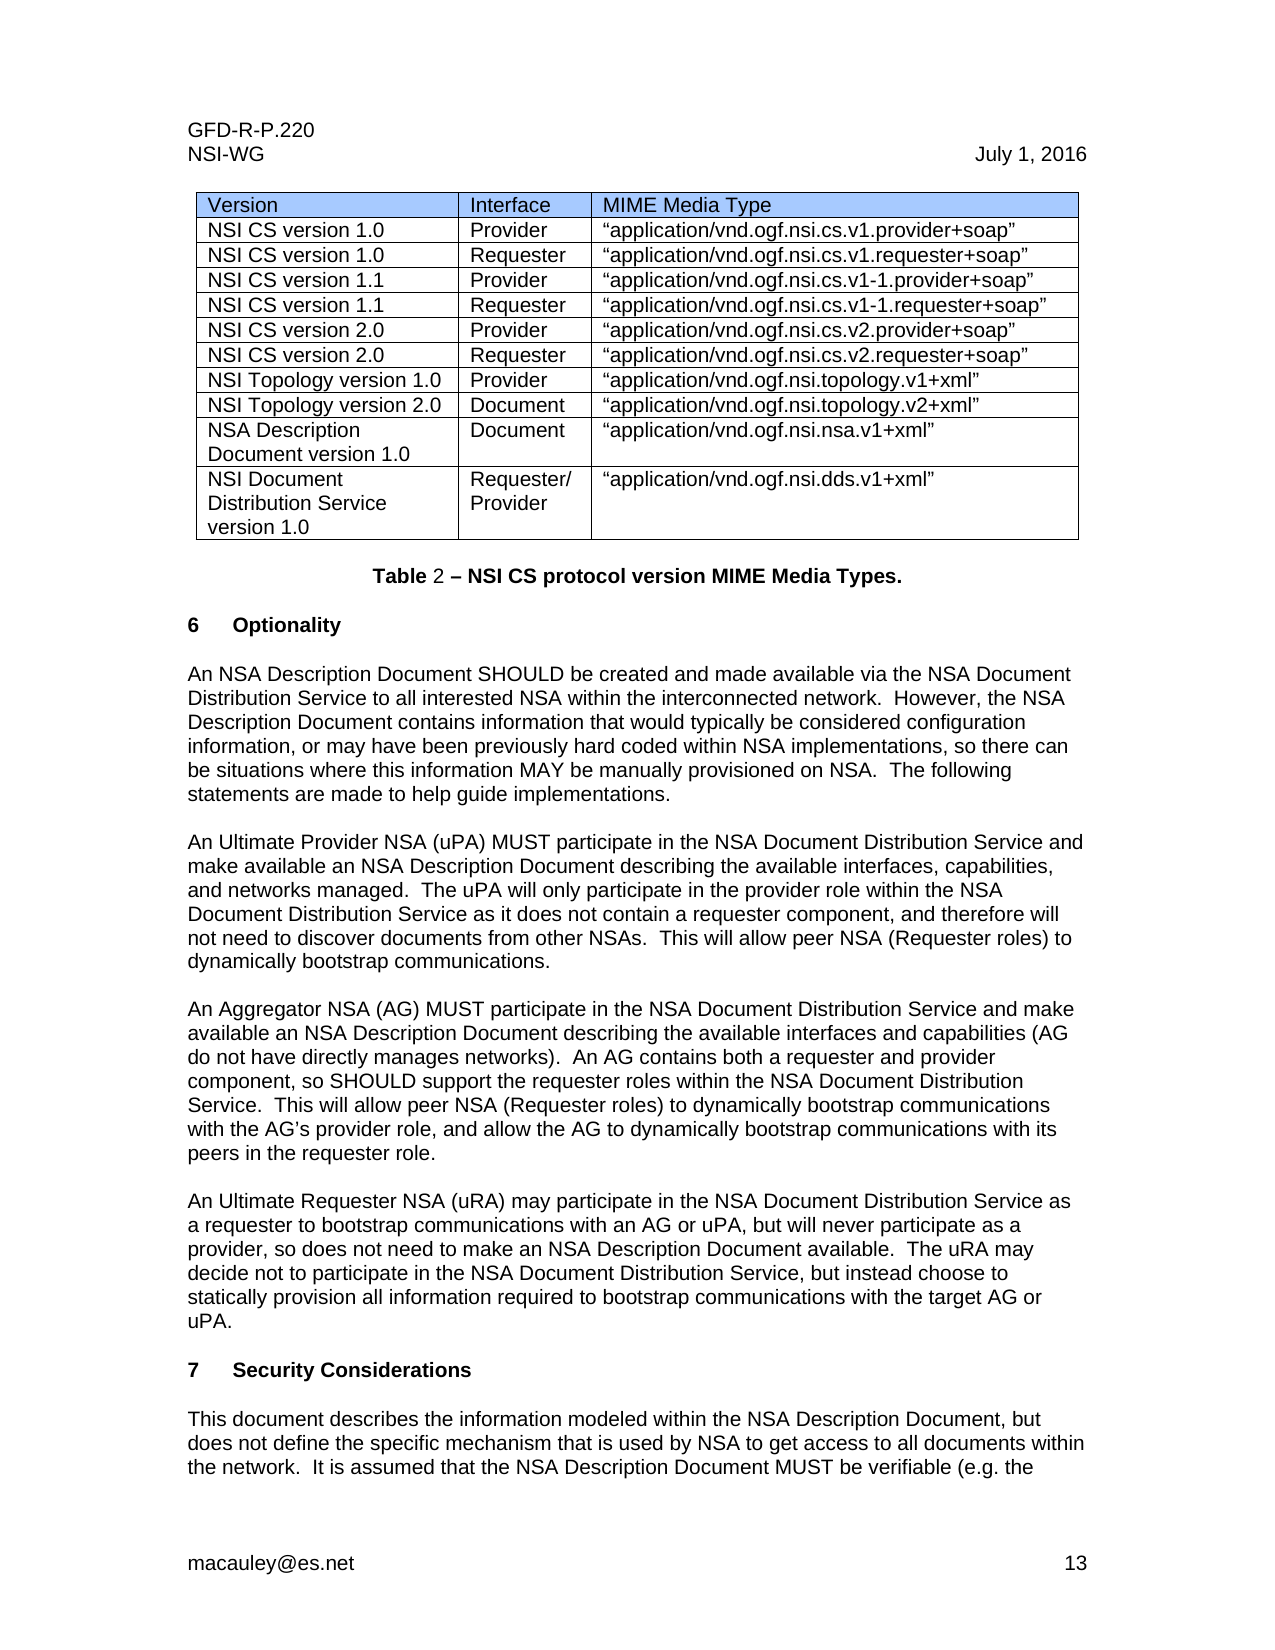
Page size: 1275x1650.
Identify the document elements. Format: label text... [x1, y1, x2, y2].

table_cell “application/vnd.ogf.nsi.cs.v2.provider+soap” [592, 318, 1078, 342]
table_cell “application/vnd.ogf.nsi.nsa.v1+xml” [592, 418, 1078, 466]
table_header Version [197, 193, 458, 217]
text An Aggregator NSA (AG) MUST participate in the NSA Document Distribution Service and make available an NSA Description Document describing the available interfaces and capabilities (AG do not have directly manages networks). An AG contains both a requester and provider component, so SHOULD support the requester roles within the NSA Document Distribution Service. This will allow peer NSA (Requester roles) to dynamically bootstrap communications with the AG’s provider role, and allow the AG to dynamically bootstrap communications with its peers in the requester role. [187, 997, 1088, 1165]
text An NSA Description Document SHOULD be created and made available via the NSA Document Distribution Service to all interested NSA within the interconnected network. However, the NSA Description Document contains information that would typically be considered configuration information, or may have been previously hard coded within NSA implementations, so there can be situations where this information MAY be manually provisioned on NSA. The following statements are made to help guide implementations. [187, 662, 1088, 806]
table_cell NSI CS version 1.1 [197, 268, 458, 292]
table_cell NSI CS version 1.0 [197, 218, 458, 242]
table_cell Requester [459, 243, 591, 267]
table_cell “application/vnd.ogf.nsi.cs.v1-1.provider+soap” [592, 268, 1078, 292]
table_cell “application/vnd.ogf.nsi.cs.v2.requester+soap” [592, 343, 1078, 367]
text An Ultimate Requester NSA (uRA) may participate in the NSA Document Distribution Service as a requester to bootstrap communications with an AG or uPA, but will never participate as a provider, so does not need to make an NSA Description Document available. The uRA may decide not to participate in the NSA Document Distribution Service, but instead choose to statically provision all information required to bootstrap communications with the target AG or uPA. [187, 1189, 1088, 1333]
table_cell NSI CS version 2.0 [197, 318, 458, 342]
table_cell NSI CS version 2.0 [197, 343, 458, 367]
table_cell Document [459, 418, 591, 466]
table_cell Requester [459, 343, 591, 367]
table_cell “application/vnd.ogf.nsi.cs.v1-1.requester+soap” [592, 293, 1078, 317]
table_cell “application/vnd.ogf.nsi.topology.v1+xml” [592, 368, 1078, 392]
text An Ultimate Provider NSA (uPA) MUST participate in the NSA Document Distribution Service and make available an NSA Description Document describing the available interfaces, capabilities, and networks managed. The uPA will only participate in the provider role within the NSA Document Distribution Service as it does not contain a requester component, and therefore will not need to discover documents from other NSAs. This will allow peer NSA (Requester roles) to dynamically bootstrap communications. [187, 829, 1088, 973]
table_cell “application/vnd.ogf.nsi.dds.v1+xml” [592, 467, 1078, 539]
table_cell “application/vnd.ogf.nsi.cs.v1.provider+soap” [592, 218, 1078, 242]
table_cell NSI Document Distribution Service version 1.0 [197, 467, 458, 539]
table_cell Provider [459, 268, 591, 292]
table_cell “application/vnd.ogf.nsi.cs.v1.requester+soap” [592, 243, 1078, 267]
table_header MIME Media Type [592, 193, 1078, 217]
text Table 2 – NSI CS protocol version MIME Media Types. [187, 564, 1088, 588]
table_cell Provider [459, 218, 591, 242]
table_cell NSI CS version 1.1 [197, 293, 458, 317]
table_cell Provider [459, 368, 591, 392]
table_cell NSA Description Document version 1.0 [197, 418, 458, 466]
table_cell NSI CS version 1.0 [197, 243, 458, 267]
table_cell Document [459, 393, 591, 417]
table_cell Requester [459, 293, 591, 317]
subtitle Security Considerations [187, 1358, 1088, 1382]
table_header Interface [459, 193, 591, 217]
table_cell Provider [459, 318, 591, 342]
table_cell NSI Topology version 1.0 [197, 368, 458, 392]
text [187, 1407, 1088, 1478]
table_cell Requester/Provider [459, 467, 591, 539]
subtitle Optionality [187, 613, 1088, 637]
table_cell “application/vnd.ogf.nsi.topology.v2+xml” [592, 393, 1078, 417]
table_cell NSI Topology version 2.0 [197, 393, 458, 417]
